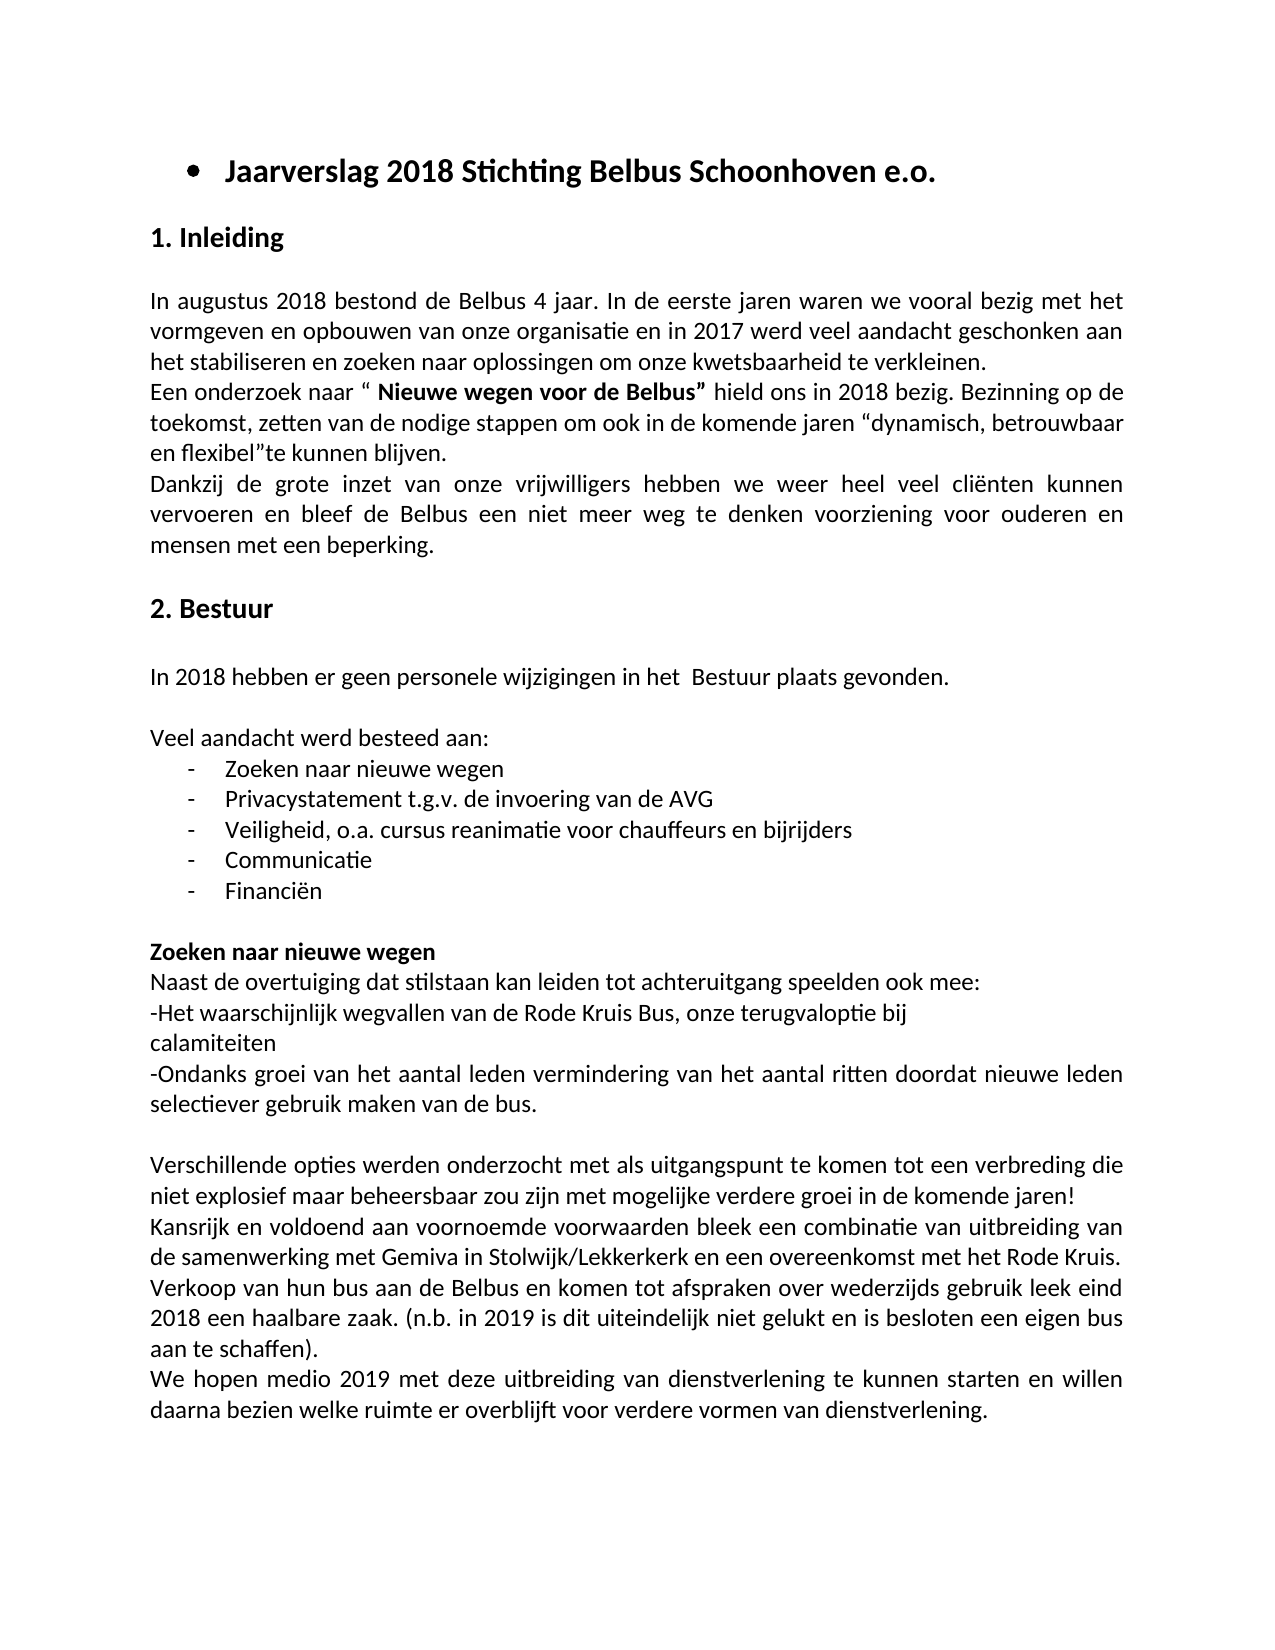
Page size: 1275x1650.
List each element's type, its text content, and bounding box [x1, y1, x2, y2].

list Communicatie [187, 844, 1125, 875]
text In augustus 2018 bestond de Belbus 4 jaar. In de eerste jaren waren we vooral bezig met het vormgeven en opbouwen van onze organisatie en in 2017 werd veel aandacht geschonken aan het stabiliseren en zoeken naar oplossingen om onze kwetsbaarheid te verkleinen. [150, 285, 1125, 376]
text We hopen medio 2019 met deze uitbreiding van dienstverlening te kunnen starten en willen daarna bezien welke ruimte er overblijft voor verdere vormen van dienstverlening. [150, 1363, 1125, 1424]
list Jaarverslag 2018 Stichting Belbus Schoonhoven e.o. [187, 150, 1125, 191]
text Verschillende opties werden onderzocht met als uitgangspunt te komen tot een verbreding die niet explosief maar beheersbaar zou zijn met mogelijke verdere groei in de komende jaren! [150, 1150, 1125, 1211]
text Kansrijk en voldoend aan voornoemde voorwaarden bleek een combinatie van uitbreiding van de samenwerking met Gemiva in Stolwijk/Lekkerkerk en een overeenkomst met het Rode Kruis. [150, 1211, 1125, 1272]
text Veel aandacht werd besteed aan: [150, 692, 1125, 753]
text Zoeken naar nieuwe wegen [150, 936, 1125, 967]
list Zoeken naar nieuwe wegen [187, 753, 1125, 783]
text -Het waarschijnlijk wegvallen van de Rode Kruis Bus, onze terugvaloptie bij [150, 997, 1125, 1028]
text Naast de overtuiging dat stilstaan kan leiden tot achteruitgang speelden ook mee: [150, 967, 1125, 997]
text -Ondanks groei van het aantal leden vermindering van het aantal ritten doordat nieuwe leden selectiever gebruik maken van de bus. [150, 1058, 1125, 1119]
text calamiteiten [150, 1028, 1125, 1058]
text Een onderzoek naar “ Nieuwe wegen voor de Belbus” hield ons in 2018 bezig. Bezinning op de toekomst, zetten van de nodige stappen om ook in de komende jaren “dynamisch, betrouwbaar en flexibel”te kunnen blijven. [150, 376, 1125, 468]
list Financiën [187, 875, 1125, 906]
list Privacystatement t.g.v. de invoering van de AVG [187, 783, 1125, 814]
text Dankzij de grote inzet van onze vrijwilligers hebben we weer heel veel cliënten kunnen vervoeren en bleef de Belbus een niet meer weg te denken voorziening voor ouderen en mensen met een beperking. [150, 468, 1125, 559]
text 2. Bestuur [150, 590, 1125, 626]
text In 2018 hebben er geen personele wijzigingen in het Bestuur plaats gevonden. [150, 661, 1125, 692]
text 1. Inleiding [150, 219, 1125, 254]
text Verkoop van hun bus aan de Belbus en komen tot afspraken over wederzijds gebruik leek eind 2018 een haalbare zaak. (n.b. in 2019 is dit uiteindelijk niet gelukt en is besloten een eigen bus aan te schaffen). [150, 1272, 1125, 1363]
list Veiligheid, o.a. cursus reanimatie voor chauffeurs en bijrijders [187, 814, 1125, 844]
